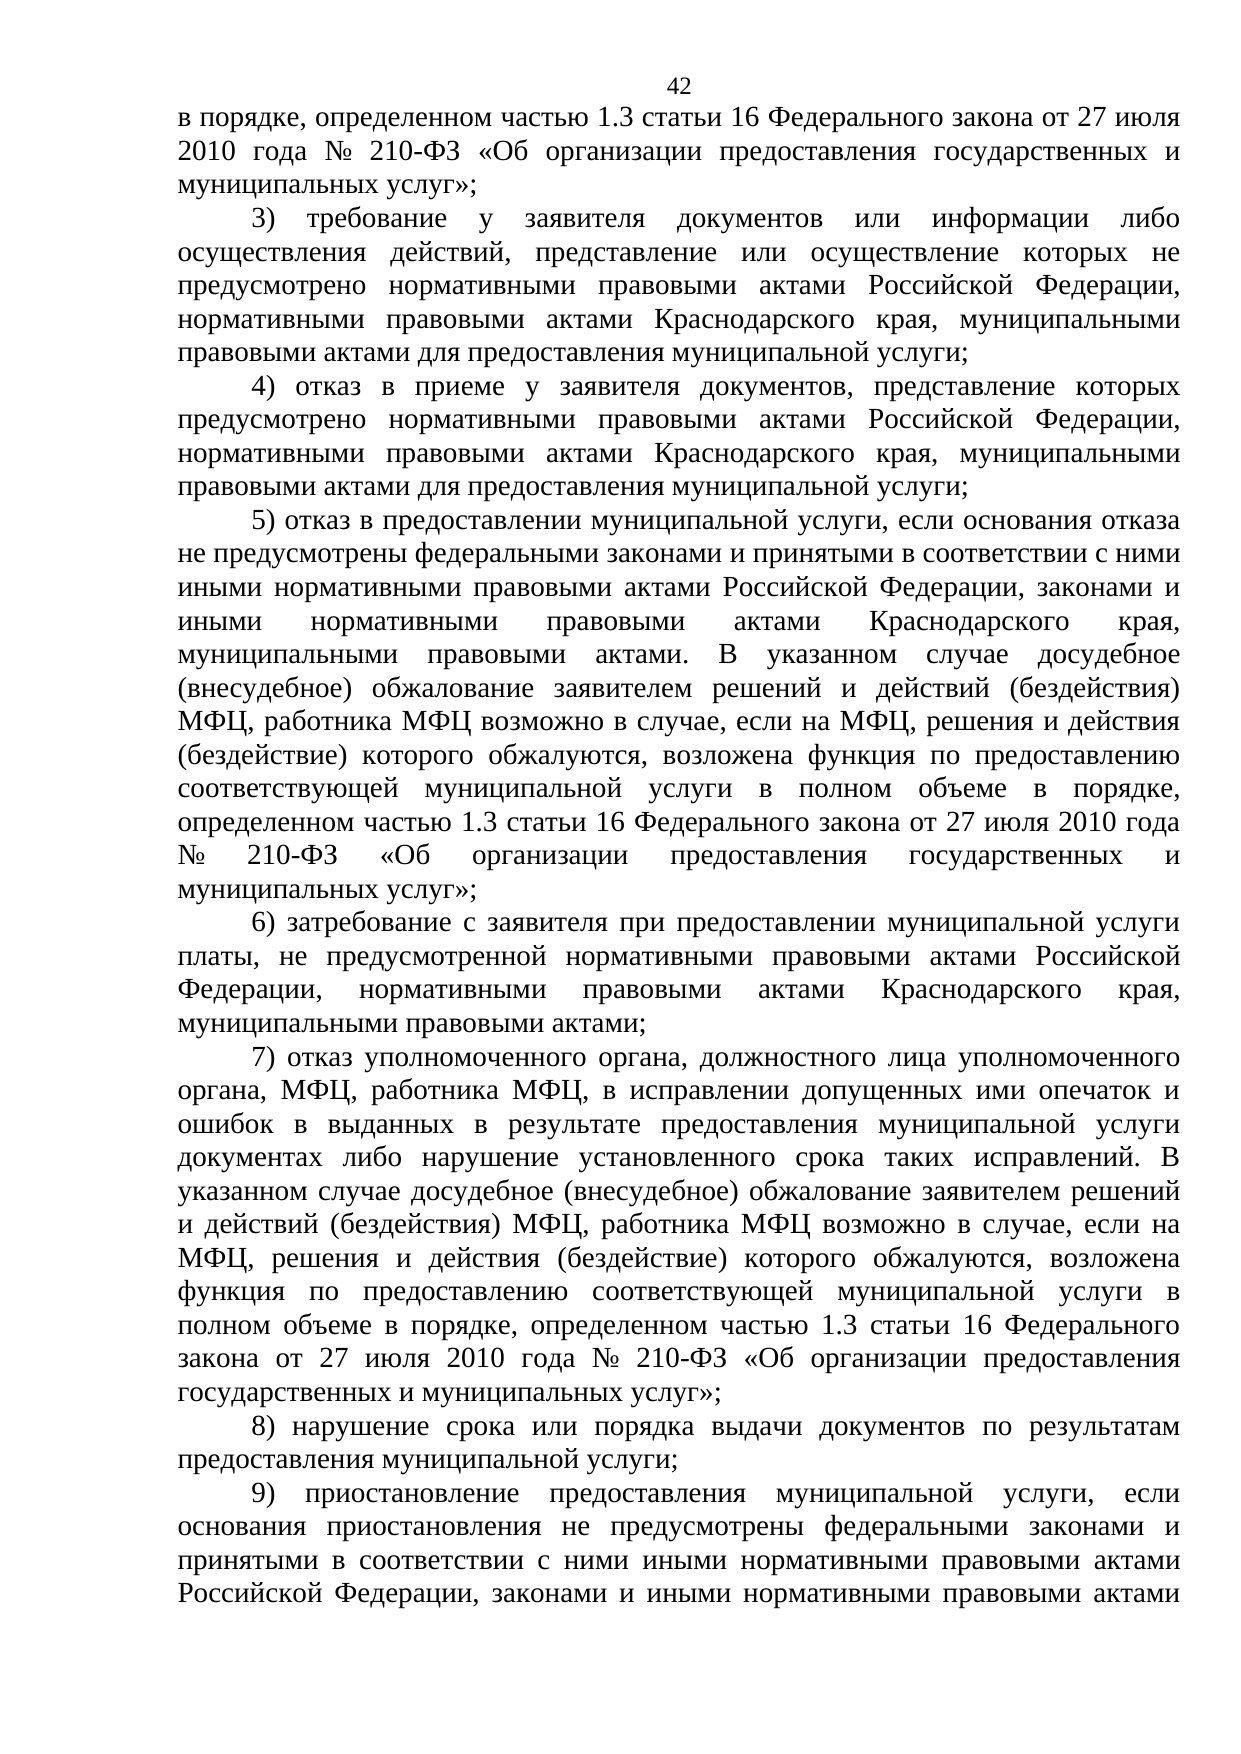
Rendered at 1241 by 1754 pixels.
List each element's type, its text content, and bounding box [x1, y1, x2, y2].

text 8) нарушение срока или порядка выдачи документов по результатам предоставления муниципальной услуги; [177, 1408, 1181, 1475]
text 6) затребование с заявителя при предоставлении муниципальной услуги платы, не предусмотренной нормативными правовыми актами Российской Федерации, нормативными правовыми актами Краснодарского края, муниципальными правовыми актами; [177, 904, 1181, 1039]
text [177, 99, 1181, 200]
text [177, 1475, 1181, 1609]
text 4) отказ в приеме у заявителя документов, представление которых предусмотрено нормативными правовыми актами Российской Федерации, нормативными правовыми актами Краснодарского края, муниципальными правовыми актами для предоставления муниципальной услуги; [177, 368, 1181, 502]
text 3) требование у заявителя документов или информации либо осуществления действий, представление или осуществление которых не предусмотрено нормативными правовыми актами Российской Федерации, нормативными правовыми актами Краснодарского края, муниципальными правовыми актами для предоставления муниципальной услуги; [177, 200, 1181, 368]
text 7) отказ уполномоченного органа, должностного лица уполномоченного органа, МФЦ, работника МФЦ, в исправлении допущенных ими опечаток и ошибок в выданных в результате предоставления муниципальной услуги документах либо нарушение установленного срока таких исправлений. В указанном случае досудебное (внесудебное) обжалование заявителем решений и действий (бездействия) МФЦ, работника МФЦ возможно в случае, если на МФЦ, решения и действия (бездействие) которого обжалуются, возложена функция по предоставлению соответствующей муниципальной услуги в полном объеме в порядке, определенном частью 1.3 статьи 16 Федерального закона от 27 июля 2010 года № 210-ФЗ «Об организации предоставления государственных и муниципальных услуг»; [177, 1039, 1181, 1408]
text 5) отказ в предоставлении муниципальной услуги, если основания отказа не предусмотрены федеральными законами и принятыми в соответствии с ними иными нормативными правовыми актами Российской Федерации, законами и иными нормативными правовыми актами Краснодарского края, муниципальными правовыми актами. В указанном случае досудебное (внесудебное) обжалование заявителем решений и действий (бездействия) МФЦ, работника МФЦ возможно в случае, если на МФЦ, решения и действия (бездействие) которого обжалуются, возложена функция по предоставлению соответствующей муниципальной услуги в полном объеме в порядке, определенном частью 1.3 статьи 16 Федерального закона от 27 июля 2010 года № 210-ФЗ «Об организации предоставления государственных и муниципальных услуг»; [177, 502, 1181, 904]
